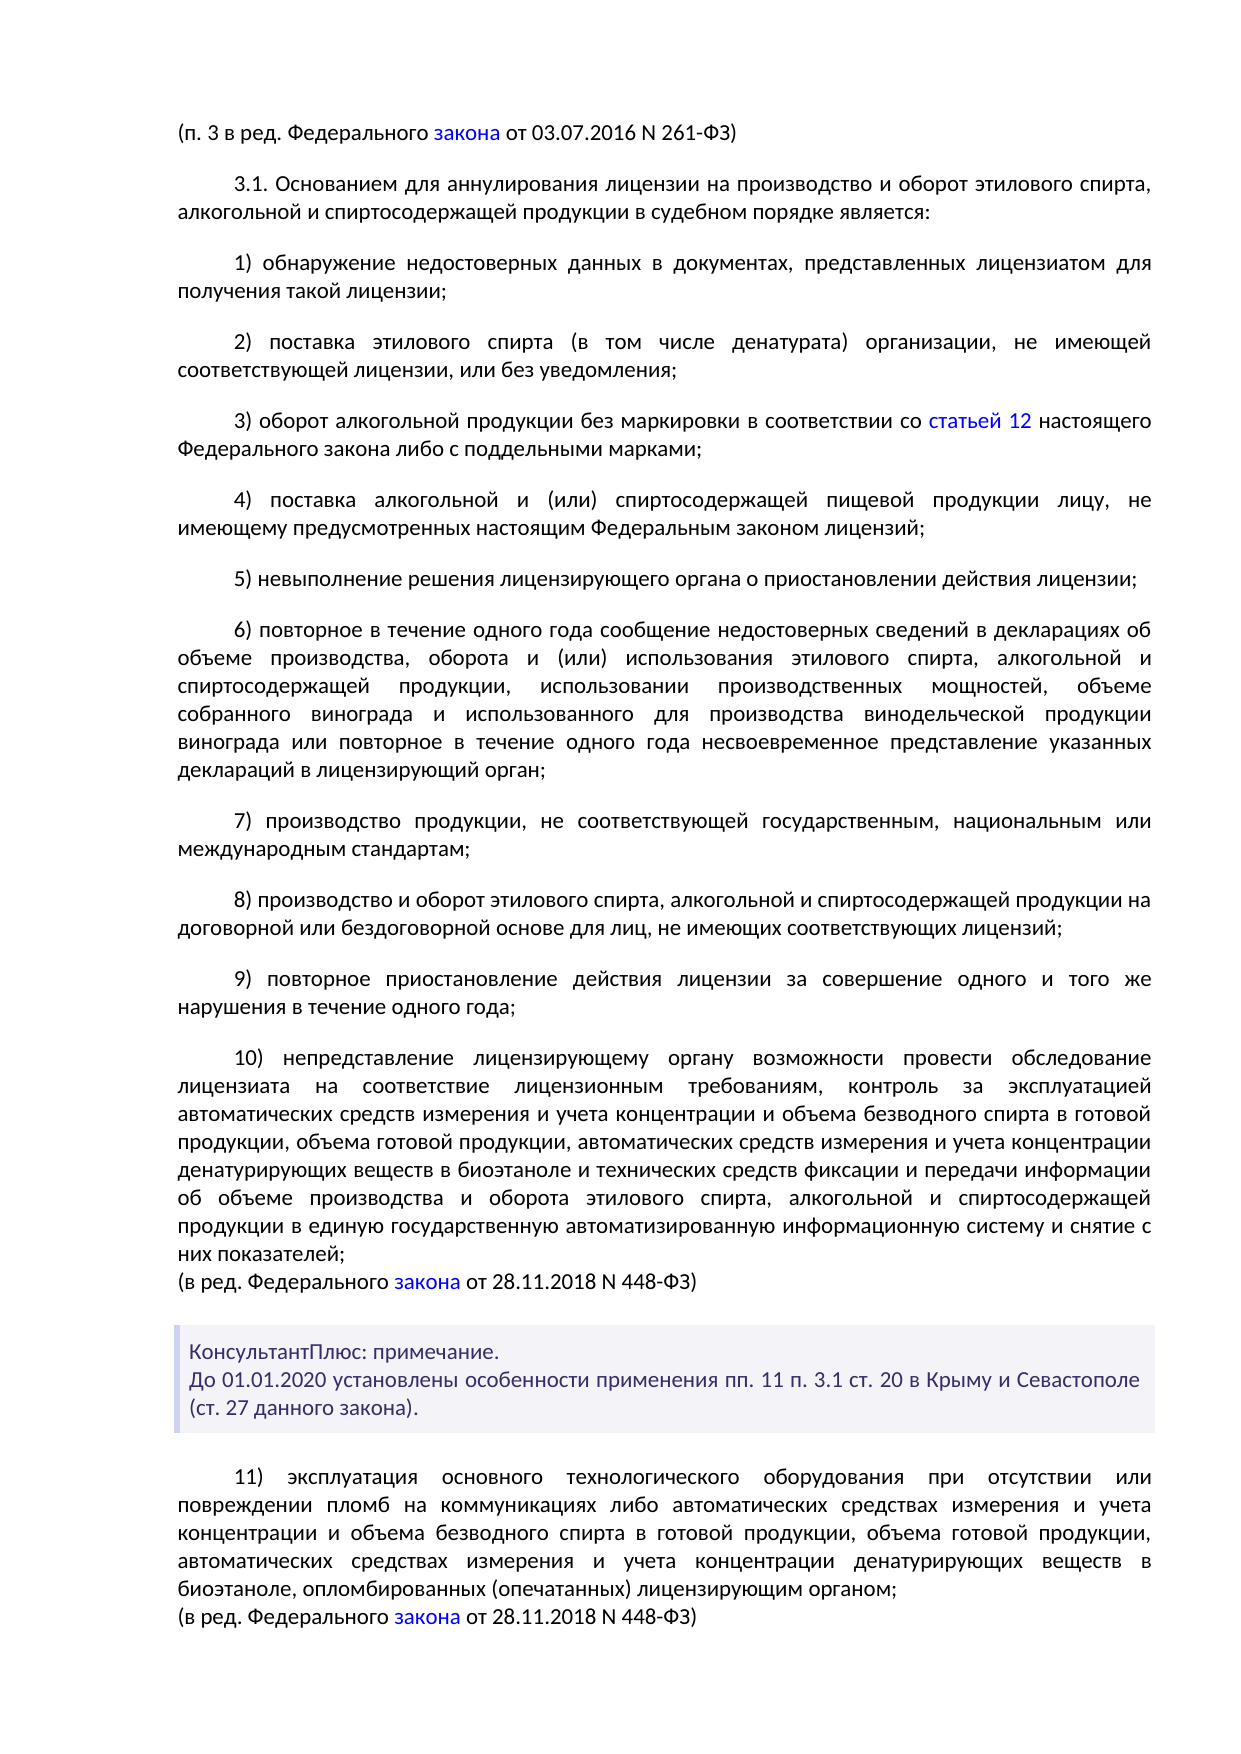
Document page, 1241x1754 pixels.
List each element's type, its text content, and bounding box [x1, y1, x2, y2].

text (в ред. Федерального закона от 28.11.2018 N 448-ФЗ) [177, 1267, 1152, 1295]
text (п. 3 в ред. Федерального закона от 03.07.2016 N 261-ФЗ) [177, 118, 1152, 146]
text 10) непредставление лицензирующему органу возможности провести обследование лицензиата на соответствие лицензионным требованиям, контроль за эксплуатацией автоматических средств измерения и учета концентрации и объема безводного спирта в готовой продукции, объема готовой продукции, автоматических средств измерения и учета концентрации денатурирующих веществ в биоэтаноле и технических средств фиксации и передачи информации об объеме производства и оборота этилового спирта, алкогольной и спиртосодержащей продукции в единую государственную автоматизированную информационную систему и снятие с них показателей; [177, 1043, 1152, 1267]
text 7) производство продукции, не соответствующей государственным, национальным или международным стандартам; [177, 806, 1152, 862]
text (в ред. Федерального закона от 28.11.2018 N 448-ФЗ) [177, 1602, 1152, 1630]
text 1) обнаружение недостоверных данных в документах, представленных лицензиатом для получения такой лицензии; [177, 248, 1152, 304]
text 3.1. Основанием для аннулирования лицензии на производство и оборот этилового спирта, алкогольной и спиртосодержащей продукции в судебном порядке является: [177, 169, 1152, 225]
text 2) поставка этилового спирта (в том числе денатурата) организации, не имеющей соответствующей лицензии, или без уведомления; [177, 327, 1152, 383]
table_header КонсультантПлюс: примечание. До 01.01.2020 установлены особенности применения пп. 11 п. 3.1 ст. 20 в Крыму и Севастополе (ст. 27 данного закона). [180, 1325, 1149, 1433]
text 6) повторное в течение одного года сообщение недостоверных сведений в декларациях об объеме производства, оборота и (или) использования этилового спирта, алкогольной и спиртосодержащей продукции, использовании производственных мощностей, объеме собранного винограда и использованного для производства винодельческой продукции винограда или повторное в течение одного года несвоевременное представление указанных деклараций в лицензирующий орган; [177, 615, 1152, 783]
text 11) эксплуатация основного технологического оборудования при отсутствии или повреждении пломб на коммуникациях либо автоматических средствах измерения и учета концентрации и объема безводного спирта в готовой продукции, объема готовой продукции, автоматических средствах измерения и учета концентрации денатурирующих веществ в биоэтаноле, опломбированных (опечатанных) лицензирующим органом; [177, 1462, 1152, 1602]
text 4) поставка алкогольной и (или) спиртосодержащей пищевой продукции лицу, не имеющему предусмотренных настоящим Федеральным законом лицензий; [177, 485, 1152, 541]
text 9) повторное приостановление действия лицензии за совершение одного и того же нарушения в течение одного года; [177, 964, 1152, 1020]
text 8) производство и оборот этилового спирта, алкогольной и спиртосодержащей продукции на договорной или бездоговорной основе для лиц, не имеющих соответствующих лицензий; [177, 885, 1152, 941]
text 5) невыполнение решения лицензирующего органа о приостановлении действия лицензии; [177, 564, 1152, 592]
text 3) оборот алкогольной продукции без маркировки в соответствии со статьей 12 настоящего Федерального закона либо с поддельными марками; [177, 406, 1152, 462]
